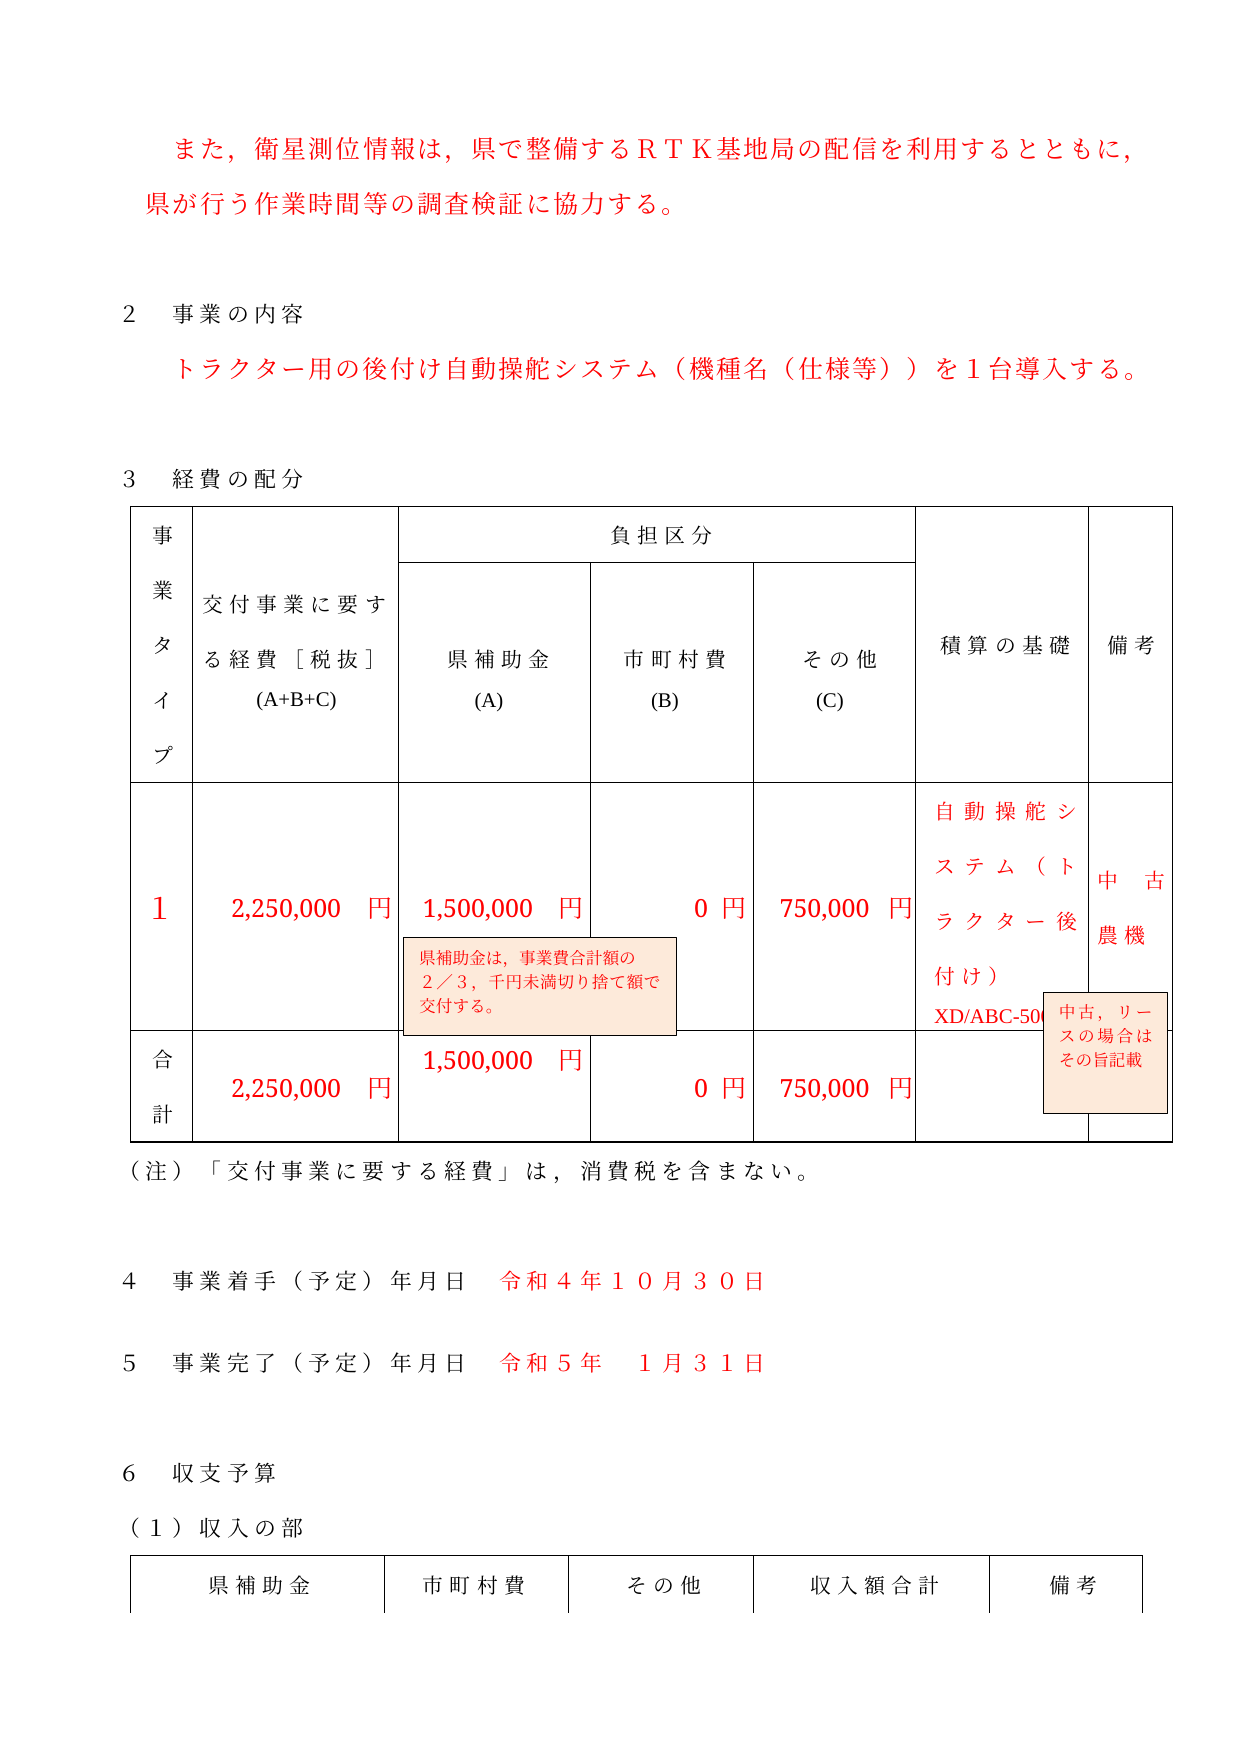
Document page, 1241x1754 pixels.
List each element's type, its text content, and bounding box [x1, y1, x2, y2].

text ５ 事業完了（予定）年月日 令和５年 １月３１日 [118, 1335, 1151, 1390]
table_cell 市町村費 (B) [591, 563, 753, 782]
table_cell １ [131, 783, 192, 1030]
table_header 事業タイプ [131, 507, 192, 782]
table_cell 1,500,000円 [399, 783, 590, 1030]
table_cell 県補助金 (A) [399, 563, 590, 782]
table_cell 0円 [591, 1031, 753, 1141]
table_cell その他 (C) [754, 563, 915, 782]
text ６ 収支予算 [118, 1445, 1151, 1500]
table_header 市町村費 (B) [385, 1556, 568, 1613]
table_cell [1089, 1031, 1172, 1141]
table_header 県補助金 (A) [131, 1556, 384, 1613]
table_cell 1,500,000円 [399, 1031, 590, 1141]
table_cell 2,250,000円 [193, 1031, 398, 1141]
text （注）「交付事業に要する経費」は，消費税を含まない。 [118, 1142, 1151, 1197]
text ２ 事業の内容 [118, 286, 1151, 341]
table_header 収入額合計 (A+B+C) [754, 1556, 989, 1613]
table_cell 750,000円 [754, 783, 915, 1030]
text トラクター用の後付け自動操舵システム（機種名（仕様等））を１台導入する。 [118, 341, 1151, 396]
table_cell 合計 [131, 1031, 192, 1141]
text （１）収入の部 [118, 1500, 1151, 1555]
table_header 交付事業に要する経費［税抜］ (A+B+C) [193, 507, 398, 782]
text ４ 事業着手（予定）年月日 令和４年１０月３０日 [118, 1252, 1151, 1307]
table_cell 自動操舵システム（トラクター後付け） XD/ABC-500 [916, 783, 1088, 1030]
text また，衛星測位情報は，県で整備するＲＴＫ基地局の配信を利用するとともに，県が行う作業時間等の調査検証に協力する。 [146, 121, 1151, 231]
table_cell 2,250,000円 [193, 783, 398, 1030]
table_header 備考 [1089, 507, 1172, 782]
table_header 備考 [990, 1556, 1142, 1613]
table_header 負担区分 [399, 507, 915, 562]
table_header その他 (C) [569, 1556, 753, 1613]
table_cell 中古農機 [1089, 783, 1172, 1030]
table_header 積算の基礎 [916, 507, 1088, 782]
text ３ 経費の配分 [118, 451, 1151, 506]
table_cell 750,000円 [754, 1031, 915, 1141]
table_cell 0円 [591, 783, 753, 1030]
table_cell [916, 1031, 1088, 1141]
